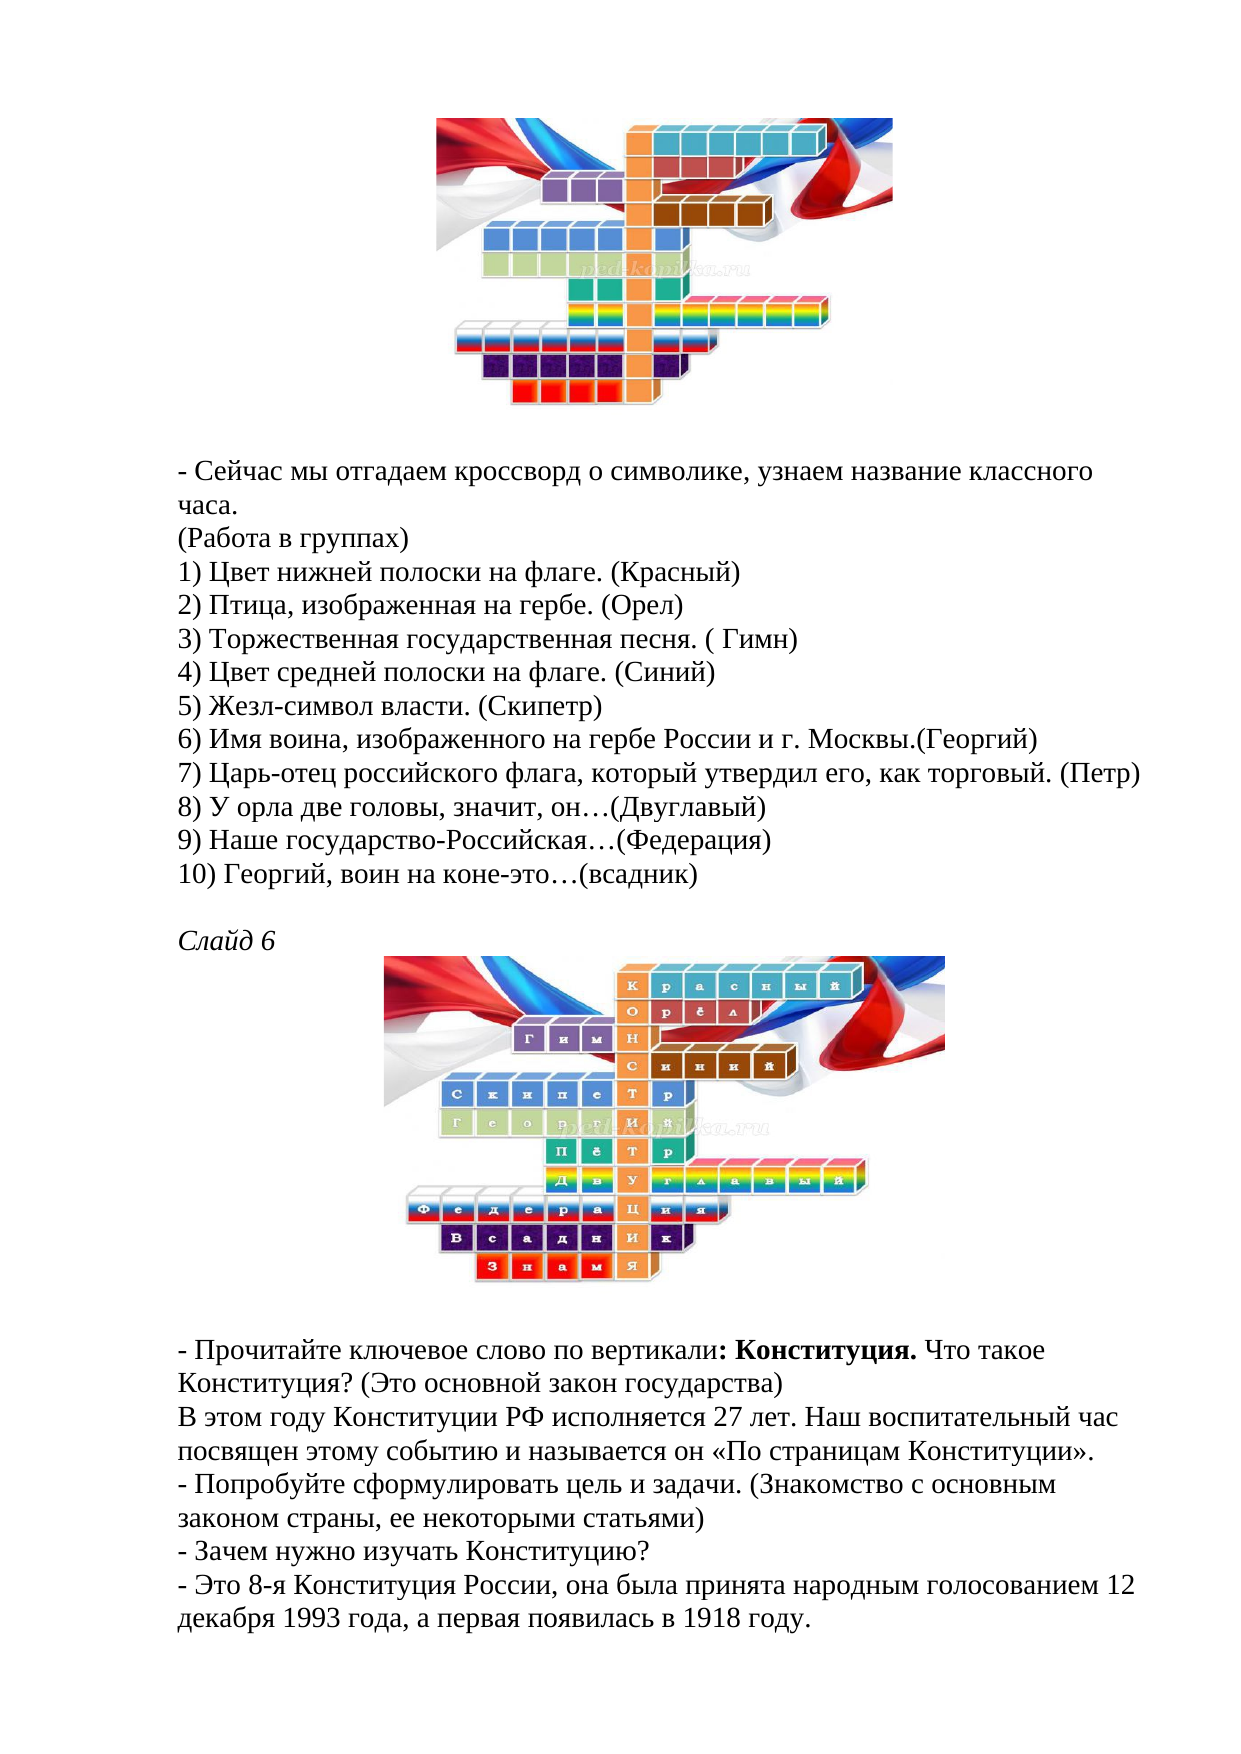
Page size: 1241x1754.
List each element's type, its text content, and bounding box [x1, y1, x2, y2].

picture [383, 956, 945, 1299]
text - Сейчас мы отгадаем кроссворд о символике, узнаем название классного часа. (Работа в группах) 1) Цвет нижней полоски на флаге. (Красный) 2) Птица, изображенная на гербе. (Орел) 3) Торжественная государственная песня. ( Гимн) 4) Цвет средней полоски на флаге. (Синий) 5) Жезл-символ власти. (Скипетр) 6) Имя воина, изображенного на гербе России и г. Москвы.(Георгий) 7) Царь-отец российского флага, который утвердил его, как торговый. (Петр) 8) У орла две головы, значит, он…(Двуглавый) 9) Наше государство-Российская…(Федерация) 10) Георгий, воин на коне-это…(всадник) Слайд 6 [177, 420, 1152, 956]
picture [436, 118, 893, 420]
